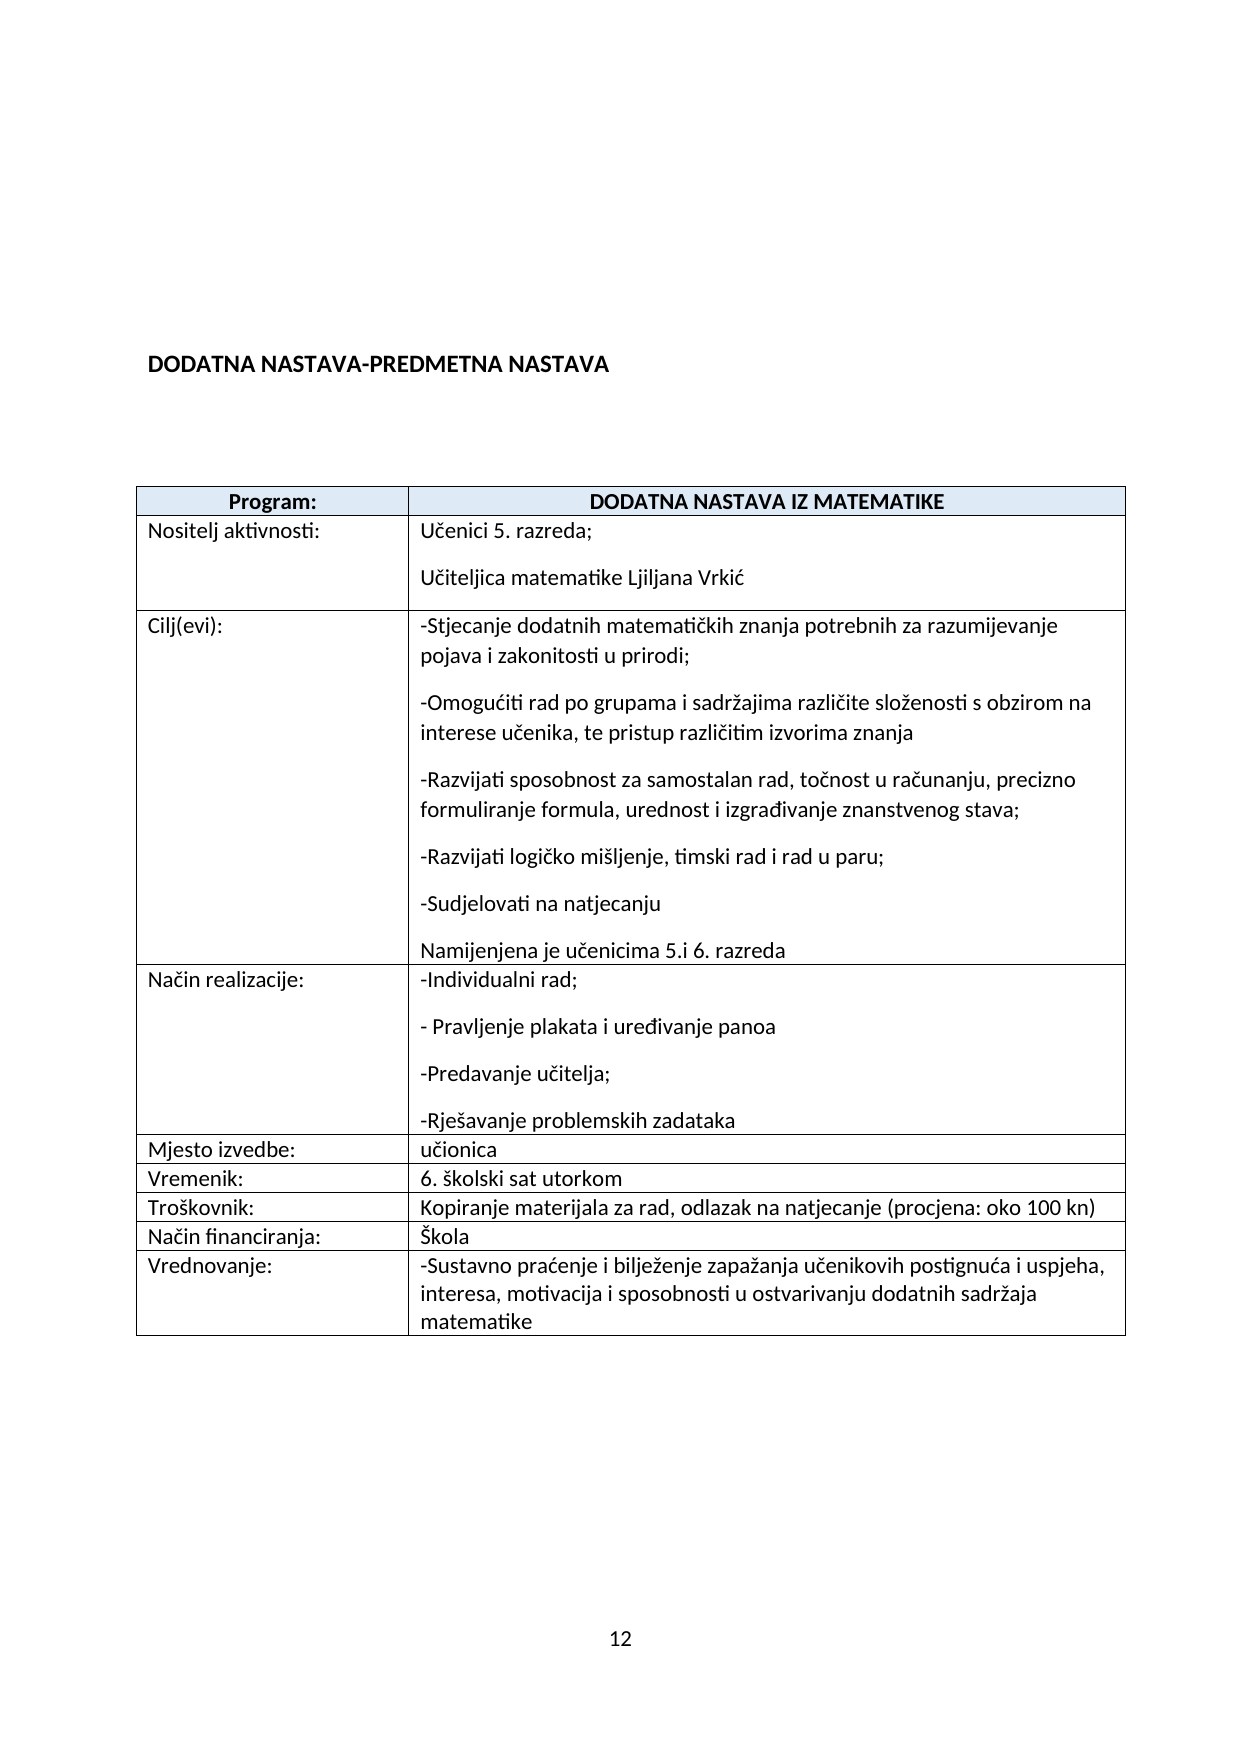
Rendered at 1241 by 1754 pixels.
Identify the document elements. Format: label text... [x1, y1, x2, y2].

table_cell Mjesto izvedbe: [137, 1135, 408, 1163]
table_cell Način realizacije: [137, 965, 408, 1134]
table_cell Način financiranja: [137, 1222, 408, 1250]
table_cell -Sustavno praćenje i bilježenje zapažanja učenikovih postignuća i uspjeha, interesa, motivacija i sposobnosti u ostvarivanju dodatnih sadržaja matematike [409, 1251, 1125, 1335]
table_cell Vrednovanje: [137, 1251, 408, 1335]
table_cell -Stjecanje dodatnih matematičkih znanja potrebnih za razumijevanje pojava i zakonitosti u prirodi; -Omogućiti rad po grupama i sadržajima različite složenosti s obzirom na interese učenika, te pristup različitim izvorima znanja -Razvijati sposobnost za samostalan rad, točnost u računanju, precizno formuliranje formula, urednost i izgrađivanje znanstvenog stava; -Razvijati logičko mišljenje, timski rad i rad u paru; -Sudjelovati na natjecanju Namijenjena je učenicima 5.i 6. razreda [409, 611, 1125, 964]
table_header Program: [137, 487, 408, 515]
table_cell učionica [409, 1135, 1125, 1163]
table_header DODATNA NASTAVA IZ MATEMATIKE [409, 487, 1125, 515]
table_cell Škola [409, 1222, 1125, 1250]
table_cell Kopiranje materijala za rad, odlazak na natjecanje (procjena: oko 100 kn) [409, 1193, 1125, 1221]
table_cell Vremenik: [137, 1164, 408, 1192]
text DODATNA NASTAVA-PREDMETNA NASTAVA [148, 356, 1092, 377]
table_cell Nositelj aktivnosti: [137, 516, 408, 610]
table_cell Cilj(evi): [137, 611, 408, 964]
table_cell Učenici 5. razreda; Učiteljica matematike Ljiljana Vrkić [409, 516, 1125, 610]
table_cell -Individualni rad; - Pravljenje plakata i uređivanje panoa -Predavanje učitelja; -Rješavanje problemskih zadataka [409, 965, 1125, 1134]
table_cell Troškovnik: [137, 1193, 408, 1221]
table_cell 6. školski sat utorkom [409, 1164, 1125, 1192]
